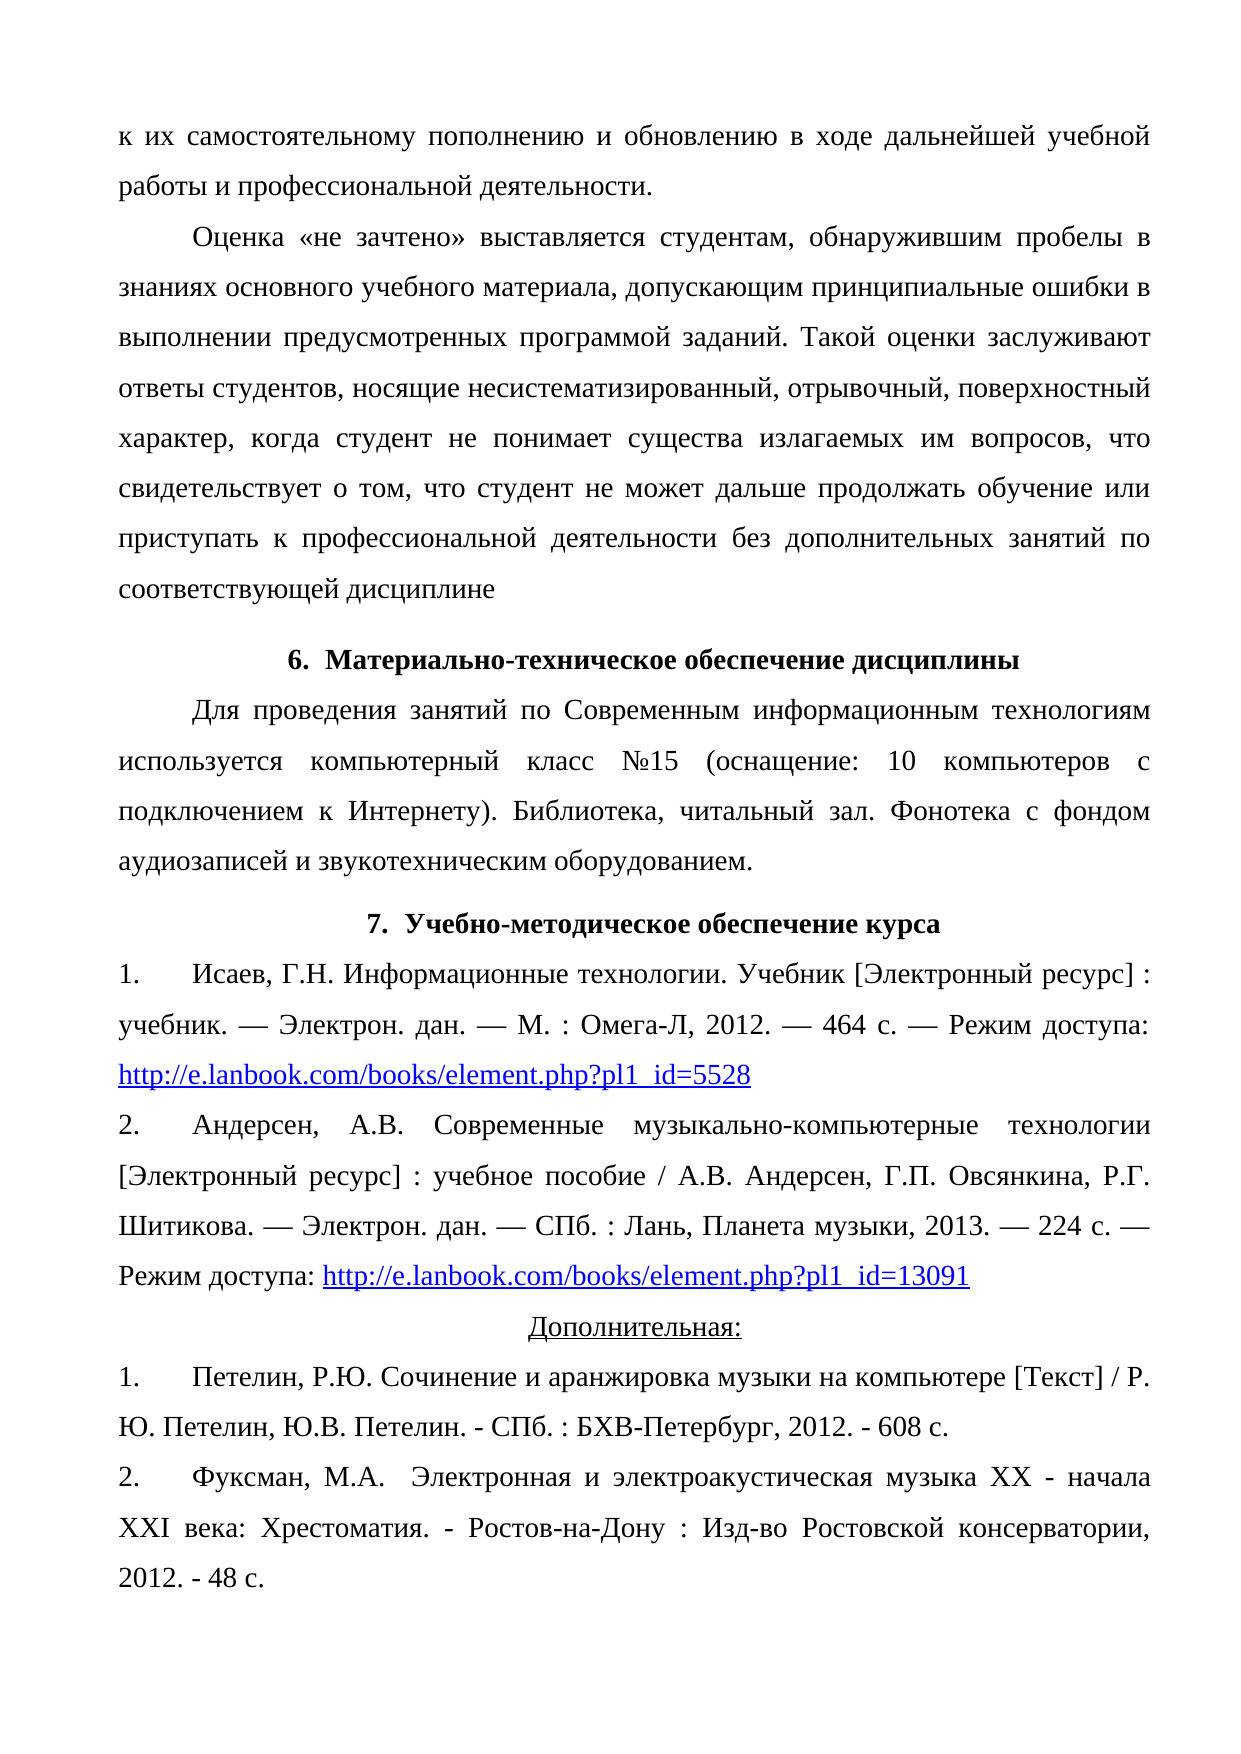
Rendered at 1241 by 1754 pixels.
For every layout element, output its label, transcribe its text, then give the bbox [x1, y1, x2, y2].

list Материально-техническое обеспечение дисциплины [156, 642, 1152, 676]
text Для проведения занятий по Современным информационным технологиям используется компьютерный класс №15 (оснащение: 10 компьютеров с подключением к Интернету). Библиотека, читальный зал. Фонотека с фондом аудиозаписей и звукотехническим оборудованием. [118, 692, 1152, 877]
text Оценка «не зачтено» выставляется студентам, обнаружившим пробелы в знаниях основного учебного материала, допускающим принципиальные ошибки в выполнении предусмотренных программой заданий. Такой оценки заслуживают ответы студентов, носящие несистематизированный, отрывочный, поверхностный характер, когда студент не понимает существа излагаемых им вопросов, что свидетельствует о том, что студент не может дальше продолжать обучение или приступать к профессиональной деятельности без дополнительных занятий по соответствующей дисциплине [118, 219, 1152, 604]
list Андерсен, А.В. Современные музыкально-компьютерные технологии [Электронный ресурс] : учебное пособие / А.В. Андерсен, Г.П. Овсянкина, Р.Г. Шитикова. — Электрон. дан. — СПб. : Лань, Планета музыки, 2013. — 224 с. — Режим доступа: http://e.lanbook.com/books/element.php?pl1_id=13091 [118, 1107, 1152, 1292]
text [118, 118, 1152, 202]
text Дополнительная: [118, 1309, 1152, 1342]
list Фуксман, М.А. Электронная и электроакустическая музыка XX - начала XXI века: Хрестоматия. - Ростов-на-Дону : Изд-во Ростовской консерватории, 2012. - 48 с. [118, 1459, 1152, 1594]
list Петелин, Р.Ю. Сочинение и аранжировка музыки на компьютере [Текст] / Р. Ю. Петелин, Ю.В. Петелин. - СПб. : БХВ-Петербург, 2012. - 608 с. [118, 1359, 1152, 1443]
list Учебно-методическое обеспечение курса [156, 906, 1152, 940]
list Исаев, Г.Н. Информационные технологии. Учебник [Электронный ресурс] : учебник. — Электрон. дан. — М. : Омега-Л, 2012. — 464 с. — Режим доступа: http://e.lanbook.com/books/element.php?pl1_id=5528 [118, 956, 1152, 1091]
